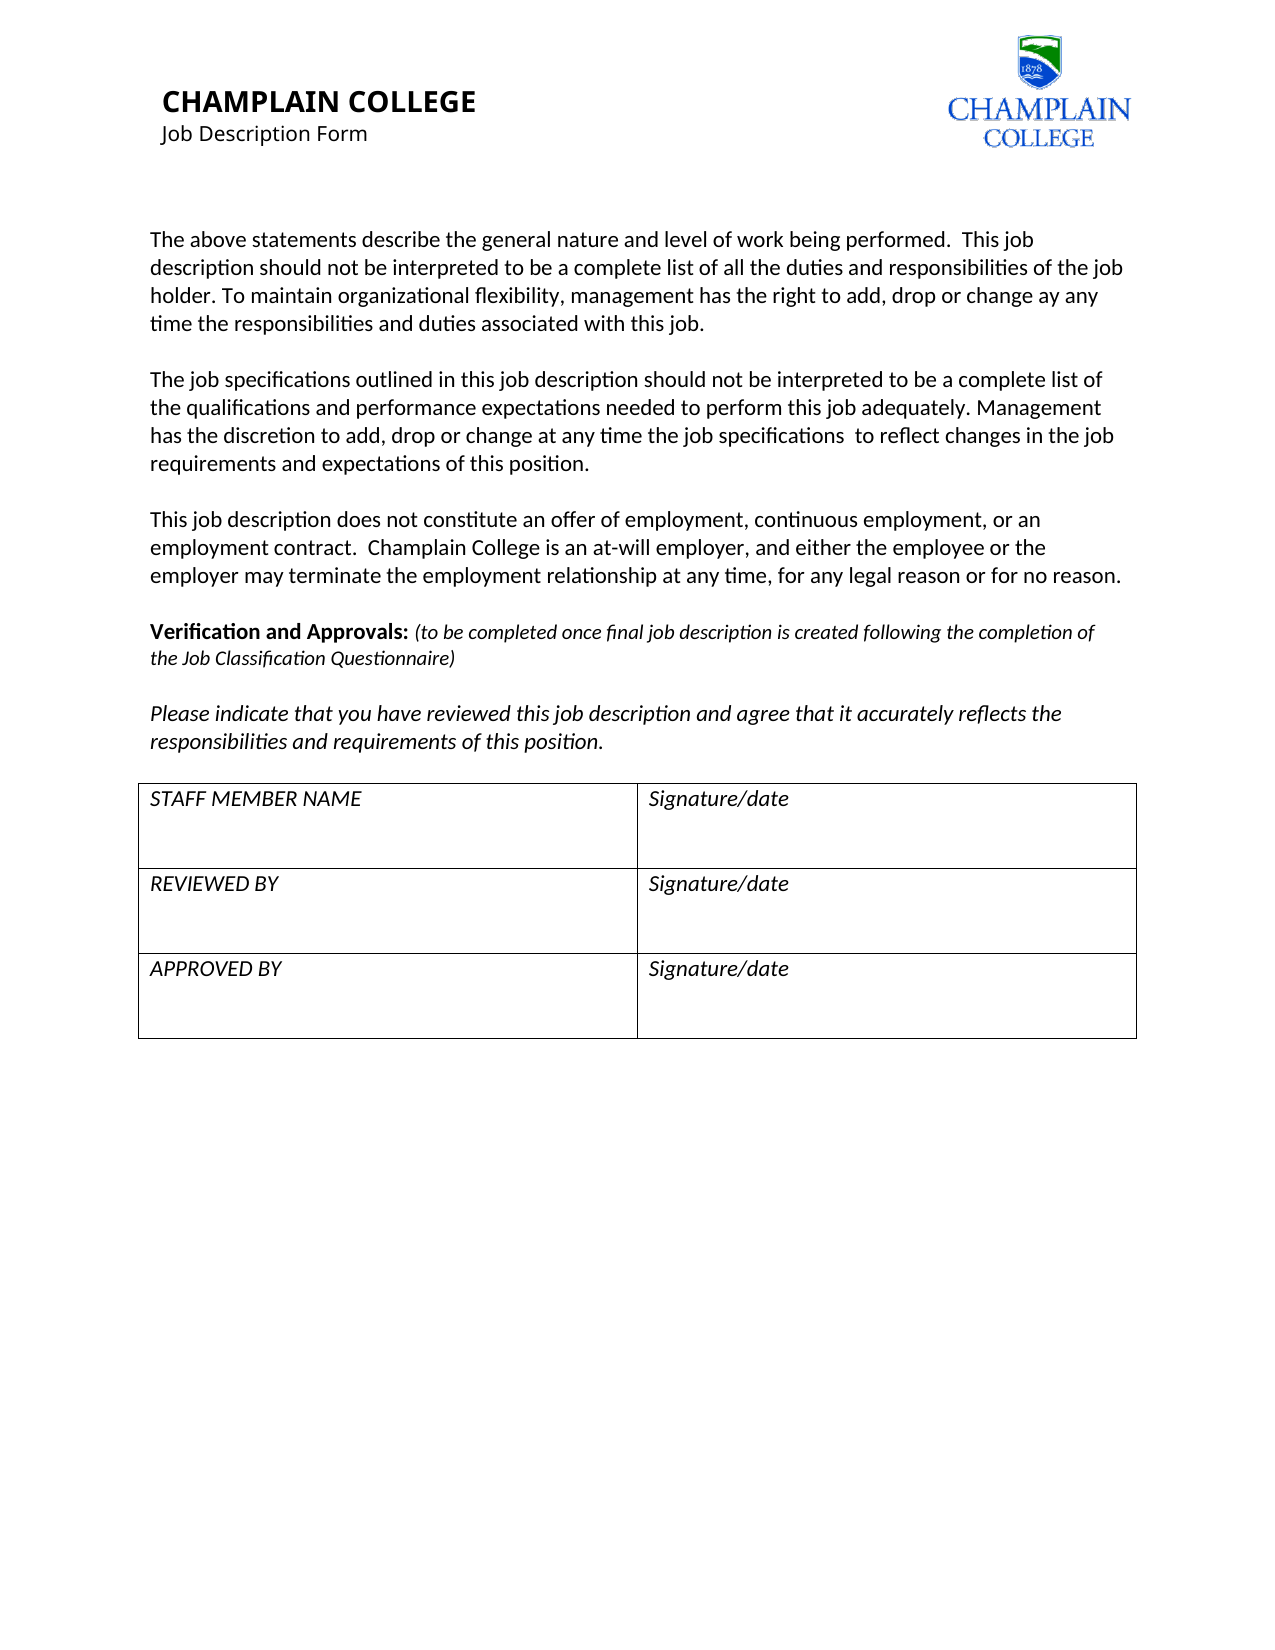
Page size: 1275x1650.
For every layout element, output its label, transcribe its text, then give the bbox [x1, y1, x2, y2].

table_header STAFF MEMBER NAME [139, 784, 637, 868]
text The above statements describe the general nature and level of work being performed. This job description should not be interpreted to be a complete list of all the duties and responsibilities of the job holder. To maintain organizational flexibility, management has the right to add, drop or change ay any time the responsibilities and duties associated with this job. [150, 225, 1125, 337]
table_header Signature/date [638, 784, 1136, 868]
picture [948, 35, 1133, 174]
table_cell Signature/date [638, 869, 1136, 953]
table_cell APPROVED BY [139, 954, 637, 1038]
text This job description does not constitute an offer of employment, continuous employment, or an employment contract. Champlain College is an at-will employer, and either the employee or the employer may terminate the employment relationship at any time, for any legal reason or for no reason. [150, 505, 1125, 589]
table_cell Signature/date [638, 954, 1136, 1038]
table_cell REVIEWED BY [139, 869, 637, 953]
text The job specifications outlined in this job description should not be interpreted to be a complete list of the qualifications and performance expectations needed to perform this job adequately. Management has the discretion to add, drop or change at any time the job specifications to reflect changes in the job requirements and expectations of this position. [150, 365, 1125, 477]
text Verification and Approvals: (to be completed once final job description is created following the completion of the Job Classification Questionnaire) [150, 617, 1125, 671]
text Please indicate that you have reviewed this job description and agree that it accurately reflects the responsibilities and requirements of this position. [150, 699, 1125, 755]
